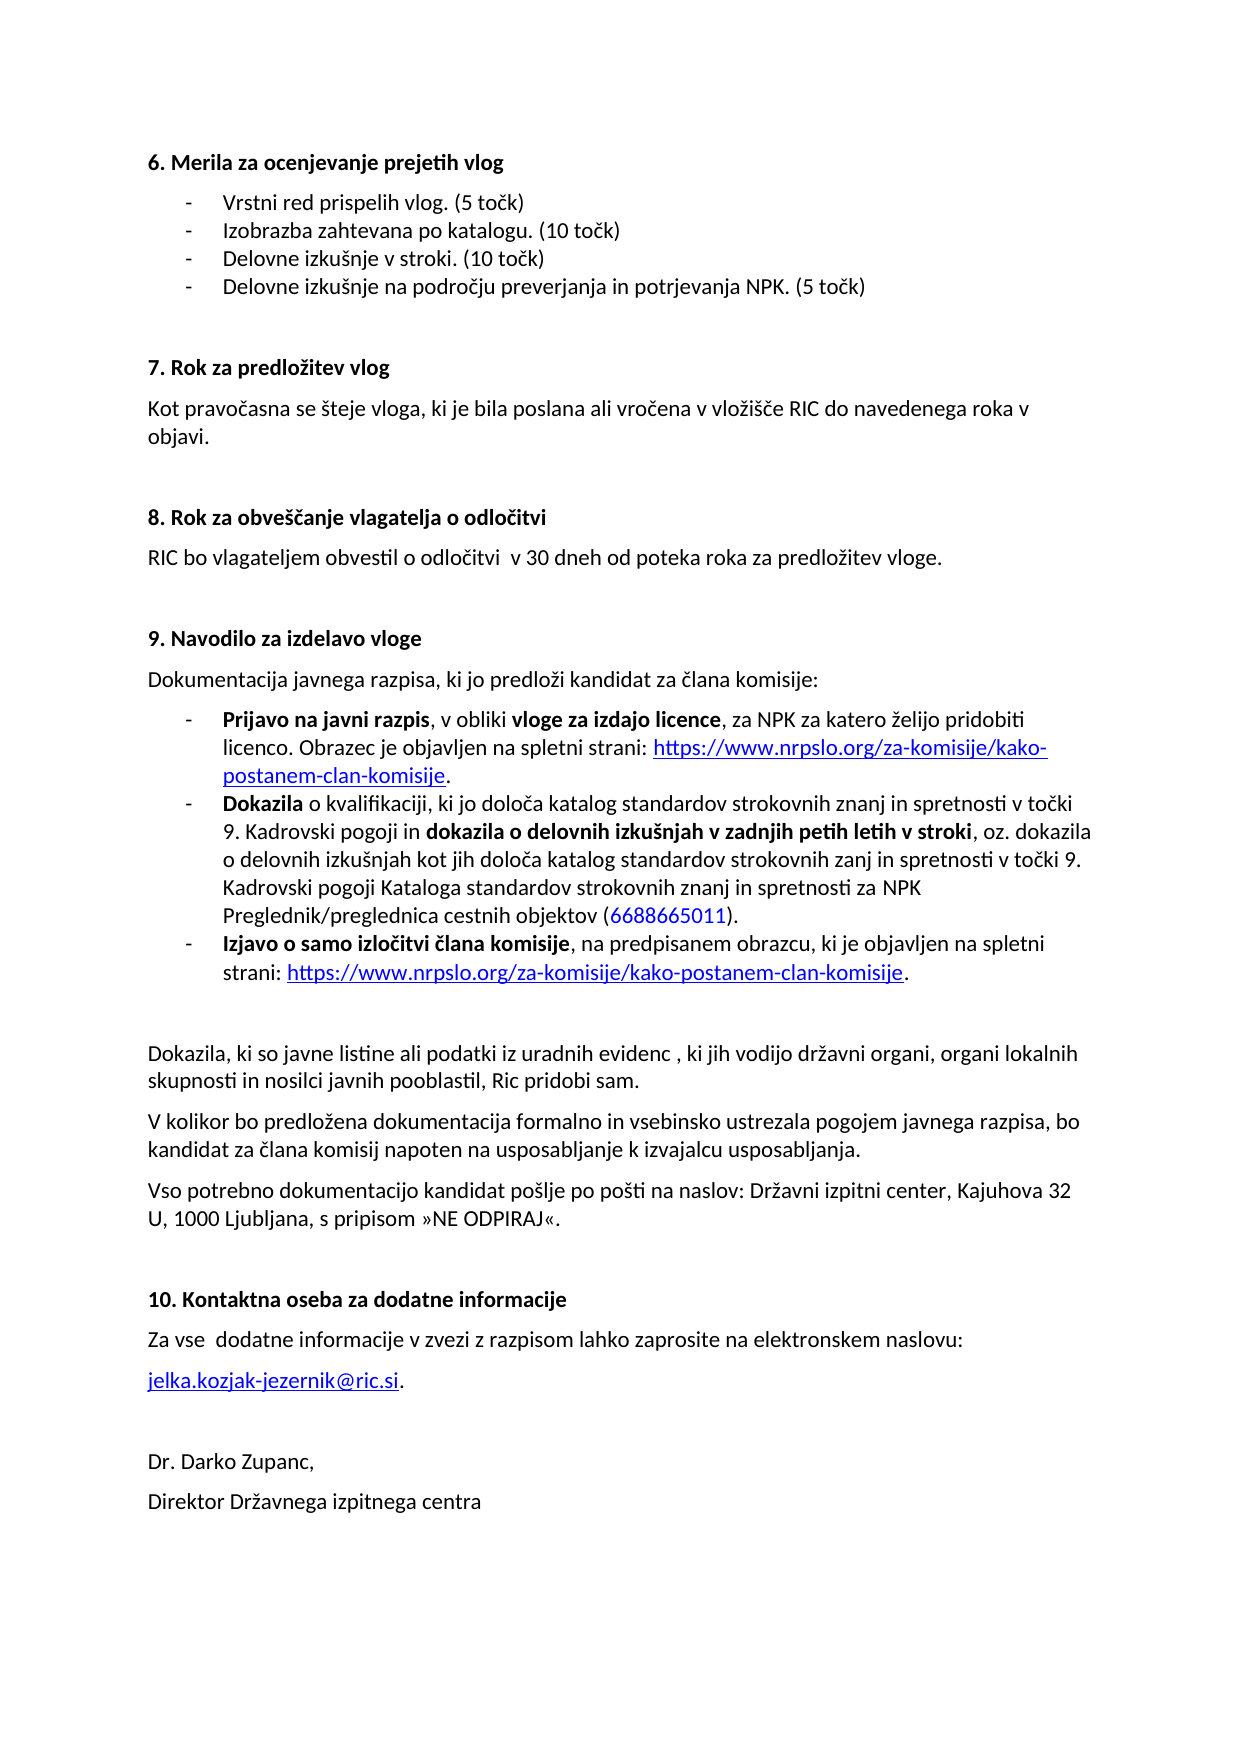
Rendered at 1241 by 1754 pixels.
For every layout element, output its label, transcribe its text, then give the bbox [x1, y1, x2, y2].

list Vrstni red prispelih vlog. (5 točk) [185, 188, 1093, 216]
text 8. Rok za obveščanje vlagatelja o odločitvi [148, 503, 1093, 531]
list Delovne izkušnje v stroki. (10 točk) [185, 244, 1093, 272]
text Kot pravočasna se šteje vloga, ki je bila poslana ali vročena v vložišče RIC do navedenega roka v objavi. [148, 394, 1093, 450]
list Delovne izkušnje na področju preverjanja in potrjevanja NPK. (5 točk) [185, 272, 1093, 300]
list Izjavo o samo izločitvi člana komisije, na predpisanem obrazcu, ki je objavljen na spletni strani: https://www.nrpslo.org/za-komisije/kako-postanem-clan-komisije. [185, 929, 1093, 986]
text 10. Kontaktna oseba za dodatne informacije [148, 1285, 1093, 1313]
text 6. Merila za ocenjevanje prejetih vlog [148, 148, 1093, 176]
list Prijavo na javni razpis, v obliki vloge za izdajo licence, za NPK za katero želijo pridobiti licenco. Obrazec je objavljen na spletni strani: https://www.nrpslo.org/za-komisije/kako-postanem-clan-komisije. [185, 705, 1093, 789]
text RIC bo vlagateljem obvestil o odločitvi v 30 dneh od poteka roka za predložitev vloge. [148, 543, 1093, 571]
text V kolikor bo predložena dokumentacija formalno in vsebinsko ustrezala pogojem javnega razpisa, bo kandidat za člana komisij napoten na usposabljanje k izvajalcu usposabljanja. [148, 1107, 1093, 1163]
list Dokazila o kvalifikaciji, ki jo določa katalog standardov strokovnih znanj in spretnosti v točki 9. Kadrovski pogoji in dokazila o delovnih izkušnjah v zadnjih petih letih v stroki, oz. dokazila o delovnih izkušnjah kot jih določa katalog standardov strokovnih zanj in spretnosti v točki 9. Kadrovski pogoji Kataloga standardov strokovnih znanj in spretnosti za NPK Preglednik/preglednica cestnih objektov (6688665011). [185, 789, 1093, 929]
list Izobrazba zahtevana po katalogu. (10 točk) [185, 216, 1093, 244]
text 7. Rok za predložitev vlog [148, 353, 1093, 381]
text 9. Navodilo za izdelavo vloge [148, 624, 1093, 652]
text Vso potrebno dokumentacijo kandidat pošlje po pošti na naslov: Državni izpitni center, Kajuhova 32 U, 1000 Ljubljana, s pripisom »NE ODPIRAJ«. [148, 1176, 1093, 1232]
text Dr. Darko Zupanc, [148, 1447, 1093, 1475]
text Direktor Državnega izpitnega centra [148, 1487, 1093, 1515]
text Dokumentacija javnega razpisa, ki jo predloži kandidat za člana komisije: [148, 665, 1093, 693]
text Dokazila, ki so javne listine ali podatki iz uradnih evidenc , ki jih vodijo državni organi, organi lokalnih skupnosti in nosilci javnih pooblastil, Ric pridobi sam. [148, 1039, 1093, 1095]
text jelka.kozjak-jezernik@ric.si. [148, 1366, 1093, 1394]
text Za vse dodatne informacije v zvezi z razpisom lahko zaprosite na elektronskem naslovu: [148, 1325, 1093, 1353]
